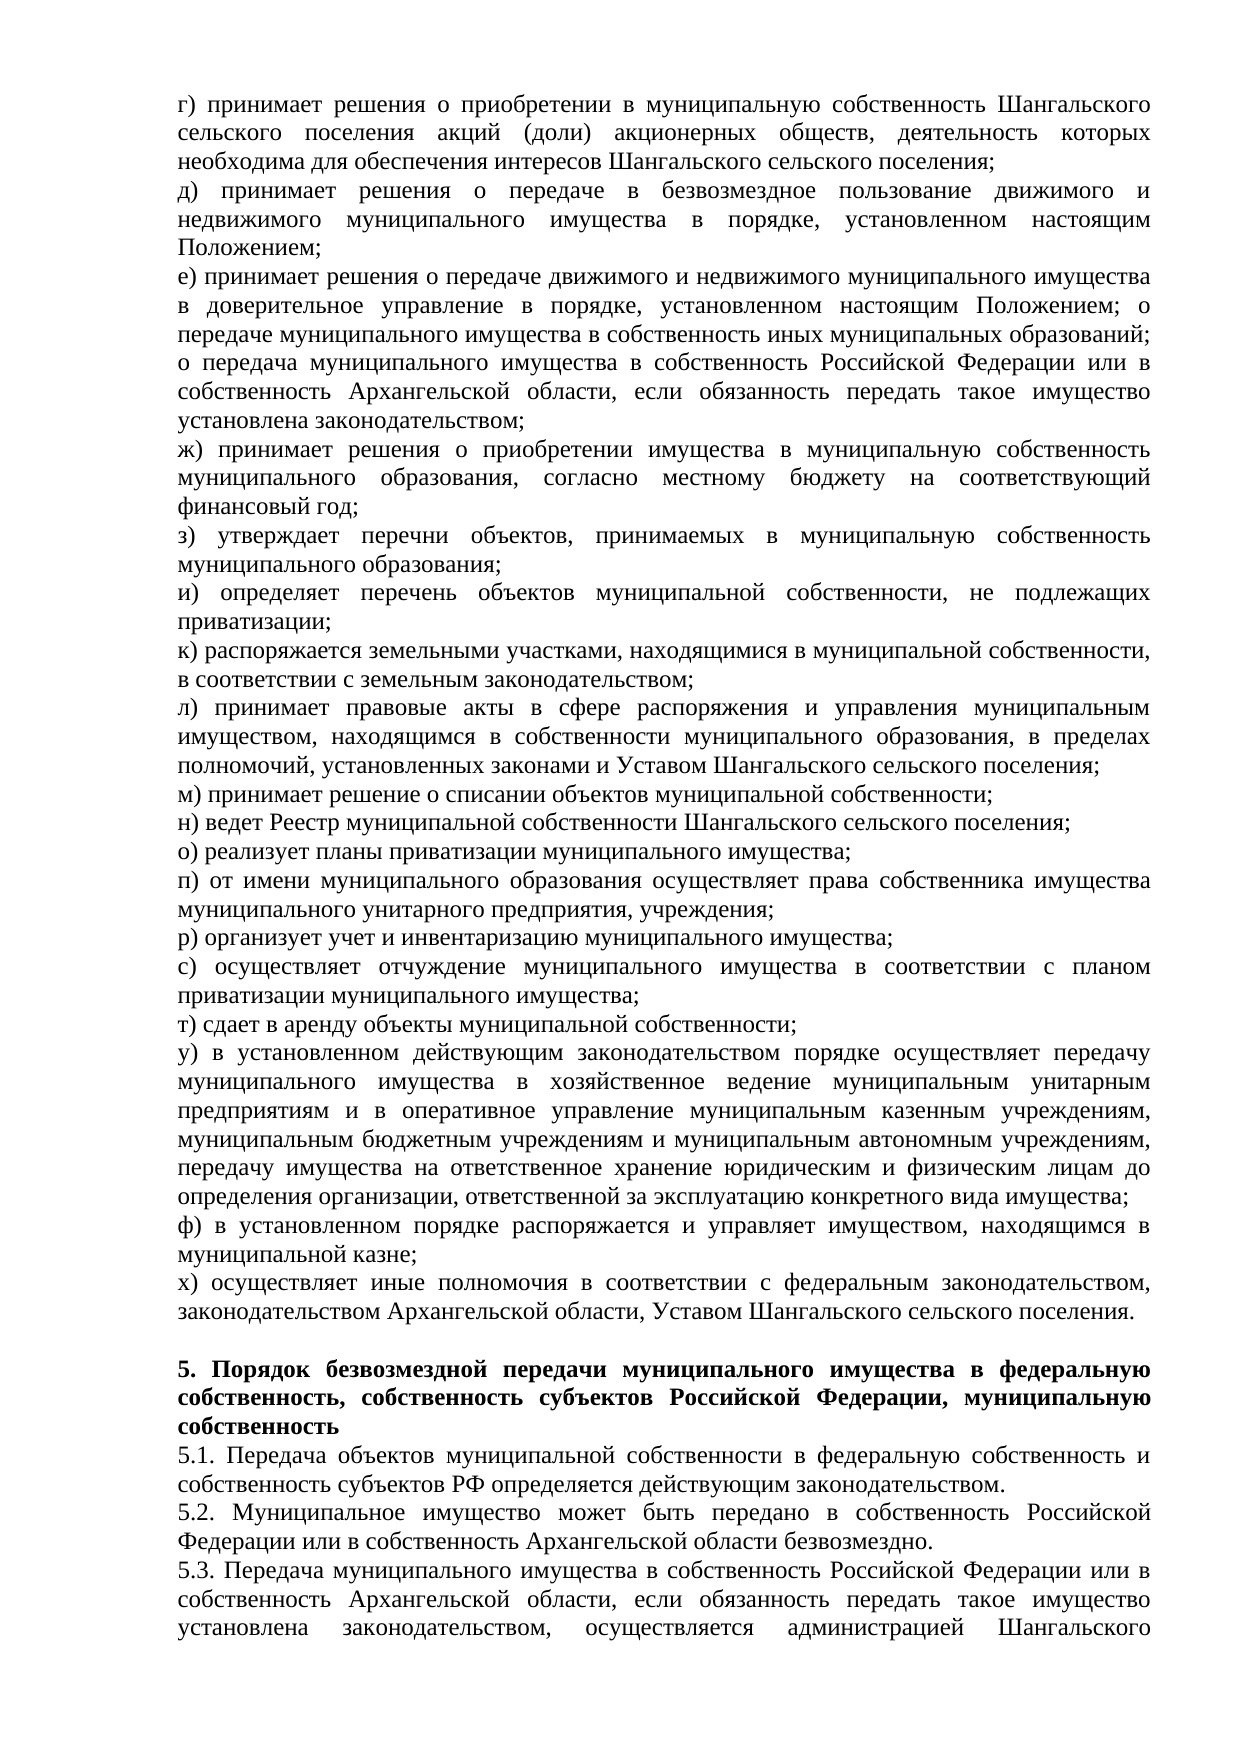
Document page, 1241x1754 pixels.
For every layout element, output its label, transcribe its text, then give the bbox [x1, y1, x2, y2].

text н) ведет Реестр муниципальной собственности Шангальского сельского поселения; [177, 807, 1152, 836]
text ф) в установленном порядке распоряжается и управляет имуществом, находящимся в муниципальной казне; [177, 1210, 1152, 1267]
text п) от имени муниципального образования осуществляет права собственника имущества муниципального унитарного предприятия, учреждения; [177, 865, 1152, 922]
text м) принимает решение о списании объектов муниципальной собственности; [177, 779, 1152, 807]
text 5. Порядок безвозмездной передачи муниципального имущества в федеральную собственность, собственность субъектов Российской Федерации, муниципальную собственность [177, 1354, 1152, 1440]
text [177, 1555, 1152, 1641]
text х) осуществляет иные полномочия в соответствии с федеральным законодательством, законодательством Архангельской области, Уставом Шангальского сельского поселения. [177, 1267, 1152, 1325]
text з) утверждает перечни объектов, принимаемых в муниципальную собственность муниципального образования; [177, 520, 1152, 577]
text л) принимает правовые акты в сфере распоряжения и управления муниципальным имуществом, находящимся в собственности муниципального образования, в пределах полномочий, установленных законами и Уставом Шангальского сельского поселения; [177, 692, 1152, 779]
text г) принимает решения о приобретении в муниципальную собственность Шангальского сельского поселения акций (доли) акционерных обществ, деятельность которых необходима для обеспечения интересов Шангальского сельского поселения; [177, 89, 1152, 175]
text е) принимает решения о передаче движимого и недвижимого муниципального имущества в доверительное управление в порядке, установленном настоящим Положением; о передаче муниципального имущества в собственность иных муниципальных образований; о передача муниципального имущества в собственность Российской Федерации или в собственность Архангельской области, если обязанность передать такое имущество установлена законодательством; [177, 261, 1152, 434]
text у) в установленном действующим законодательством порядке осуществляет передачу муниципального имущества в хозяйственное ведение муниципальным унитарным предприятиям и в оперативное управление муниципальным казенным учреждениям, муниципальным бюджетным учреждениям и муниципальным автономным учреждениям, передачу имущества на ответственное хранение юридическим и физическим лицам до определения организации, ответственной за эксплуатацию конкретного вида имущества; [177, 1037, 1152, 1210]
text с) осуществляет отчуждение муниципального имущества в соответствии с планом приватизации муниципального имущества; [177, 951, 1152, 1009]
text и) определяет перечень объектов муниципальной собственности, не подлежащих приватизации; [177, 577, 1152, 635]
text 5.1. Передача объектов муниципальной собственности в федеральную собственность и собственность субъектов РФ определяется действующим законодательством. [177, 1440, 1152, 1497]
text д) принимает решения о передаче в безвозмездное пользование движимого и недвижимого муниципального имущества в порядке, установленном настоящим Положением; [177, 175, 1152, 261]
text р) организует учет и инвентаризацию муниципального имущества; [177, 922, 1152, 951]
text о) реализует планы приватизации муниципального имущества; [177, 836, 1152, 865]
text к) распоряжается земельными участками, находящимися в муниципальной собственности, в соответствии с земельным законодательством; [177, 635, 1152, 692]
text т) сдает в аренду объекты муниципальной собственности; [177, 1009, 1152, 1037]
text ж) принимает решения о приобретении имущества в муниципальную собственность муниципального образования, согласно местному бюджету на соответствующий финансовый год; [177, 434, 1152, 520]
text 5.2. Муниципальное имущество может быть передано в собственность Российской Федерации или в собственность Архангельской области безвозмездно. [177, 1497, 1152, 1555]
